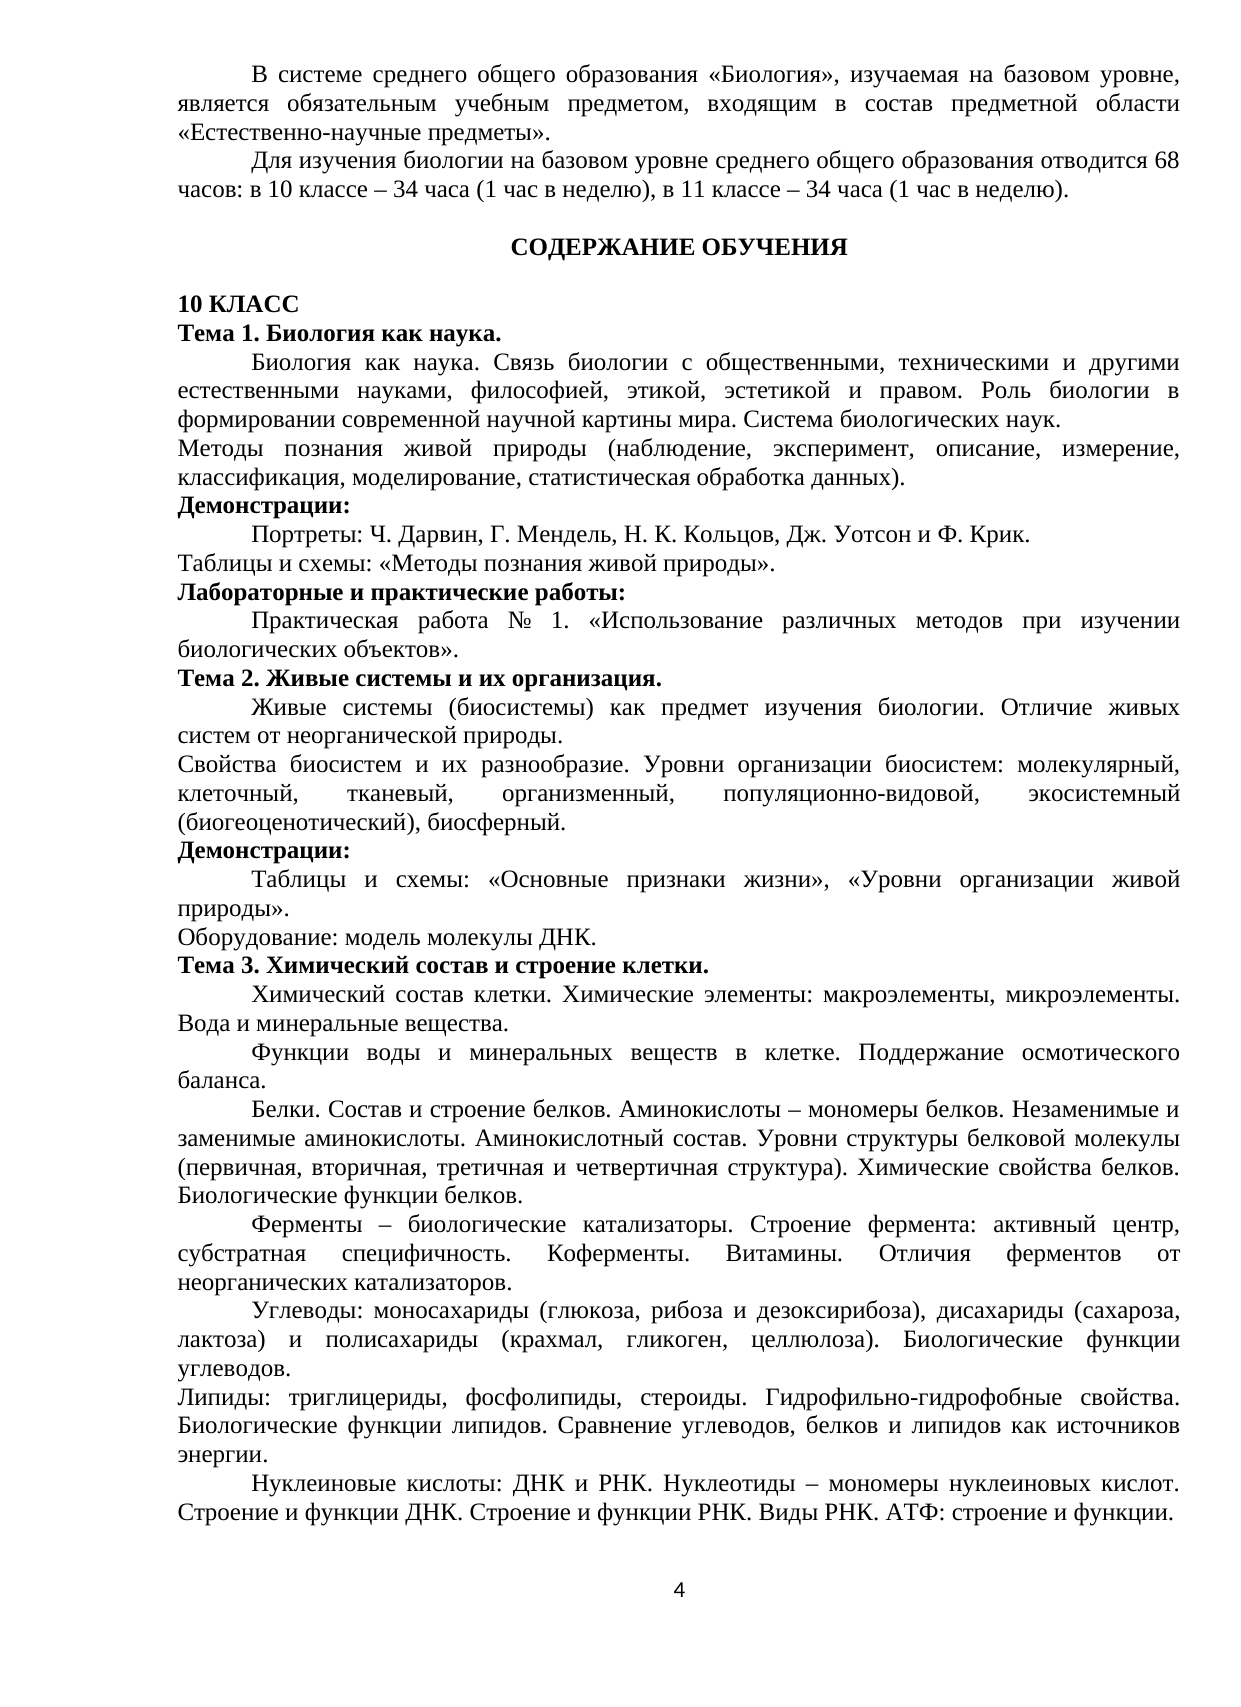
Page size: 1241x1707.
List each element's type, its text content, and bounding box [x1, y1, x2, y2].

text Демонстрации: [177, 490, 1181, 519]
text Углеводы: моносахариды (глюкоза, рибоза и дезоксирибоза), дисахариды (сахароза, лактоза) и полисахариды (крахмал, гликоген, целлюлоза). Биологические функции углеводов. [177, 1295, 1181, 1382]
text Функции воды и минеральных веществ в клетке. Поддержание осмотического баланса. [177, 1037, 1181, 1094]
text Липиды: триглицериды, фосфолипиды, стероиды. Гидрофильно-гидрофобные свойства. Биологические функции липидов. Сравнение углеводов, белков и липидов как источников энергии. [177, 1382, 1181, 1468]
text Практическая работа № 1. «Использование различных методов при изучении биологических объектов». [177, 605, 1181, 663]
text 10 КЛАСС [177, 289, 1181, 318]
text СОДЕРЖАНИЕ ОБУЧЕНИЯ [177, 232, 1181, 260]
text Биология как наука. Связь биологии с общественными, техническими и другими естественными науками, философией, этикой, эстетикой и правом. Роль биологии в формировании современной научной картины мира. Система биологических наук. [177, 347, 1181, 433]
text Тема 2. Живые системы и их организация. [177, 663, 1181, 692]
text Тема 1. Биология как наука. [177, 318, 1181, 347]
text Ферменты – биологические катализаторы. Строение фермента: активный центр, субстратная специфичность. Коферменты. Витамины. Отличия ферментов от неорганических катализаторов. [177, 1209, 1181, 1295]
text Таблицы и схемы: «Основные признаки жизни», «Уровни организации живой природы». [177, 864, 1181, 922]
text Таблицы и схемы: «Методы познания живой природы». [177, 548, 1181, 577]
text Нуклеиновые кислоты: ДНК и РНК. Нуклеотиды – мономеры нуклеиновых кислот. Строение и функции ДНК. Строение и функции РНК. Виды РНК. АТФ: строение и функции. [177, 1468, 1181, 1525]
text Белки. Состав и строение белков. Аминокислоты – мономеры белков. Незаменимые и заменимые аминокислоты. Аминокислотный состав. Уровни структуры белковой молекулы (первичная, вторичная, третичная и четвертичная структура). Химические свойства белков. Биологические функции белков. [177, 1094, 1181, 1209]
text Для изучения биологии на базовом уровне среднего общего образования отводится 68 часов: в 10 классе – 34 часа (1 час в неделю), в 11 классе – 34 часа (1 час в неделю). [177, 145, 1181, 203]
text Тема 3. Химический состав и строение клетки. [177, 950, 1181, 979]
text Методы познания живой природы (наблюдение, эксперимент, описание, измерение, классификация, моделирование, статистическая обработка данных). [177, 433, 1181, 490]
text Оборудование: модель молекулы ДНК. [177, 922, 1181, 950]
text Портреты: Ч. Дарвин, Г. Мендель, Н. К. Кольцов, Дж. Уотсон и Ф. Крик. [177, 519, 1181, 548]
text Живые системы (биосистемы) как предмет изучения биологии. Отличие живых систем от неорганической природы. [177, 692, 1181, 749]
text Лабораторные и практические работы: [177, 577, 1181, 605]
text Свойства биосистем и их разнообразие. Уровни организации биосистем: молекулярный, клеточный, тканевый, организменный, популяционно-видовой, экосистемный (биогеоценотический), биосферный. [177, 749, 1181, 835]
text Химический состав клетки. Химические элементы: макроэлементы, микроэлементы. Вода и минеральные вещества. [177, 979, 1181, 1037]
text Демонстрации: [177, 835, 1181, 864]
text В системе среднего общего образования «Биология», изучаемая на базовом уровне, является обязательным учебным предметом, входящим в состав предметной области «Естественно-научные предметы». [177, 59, 1181, 145]
